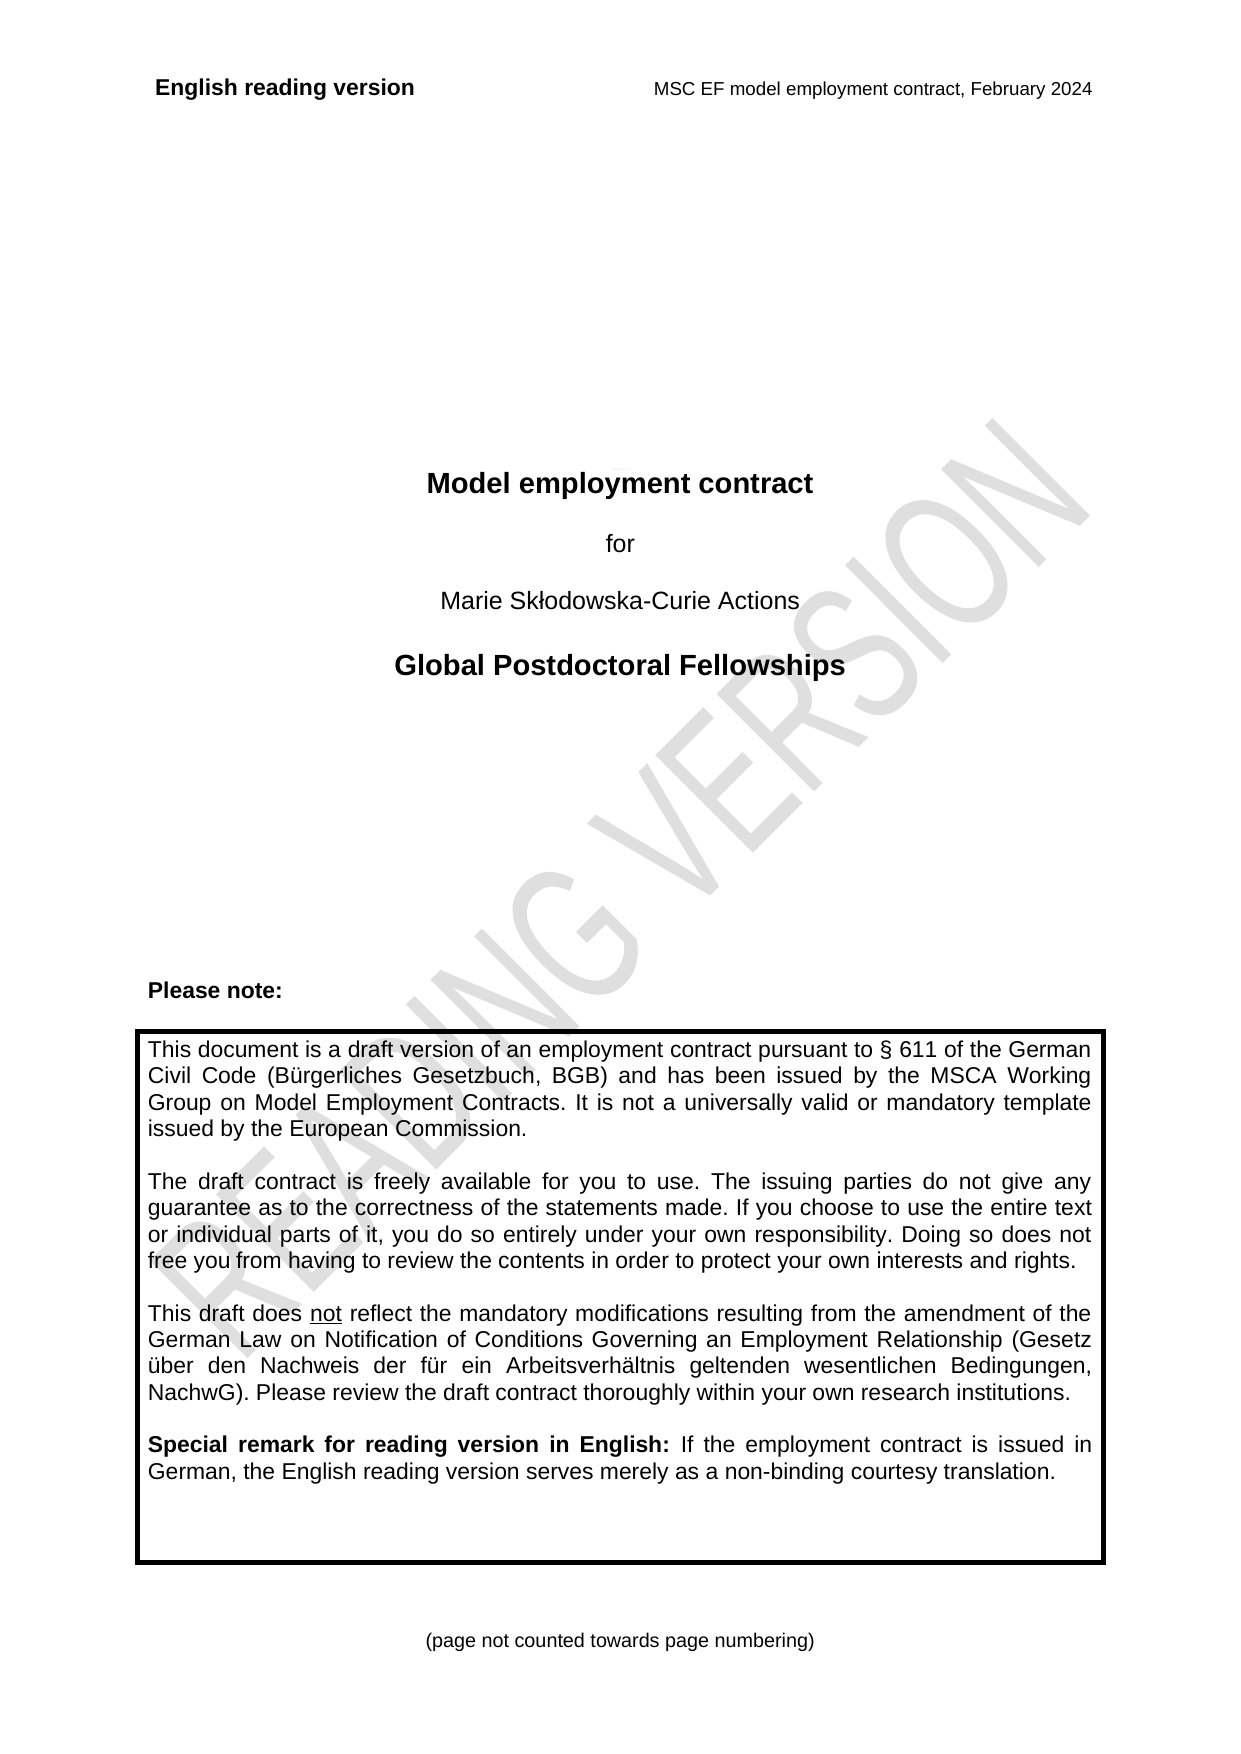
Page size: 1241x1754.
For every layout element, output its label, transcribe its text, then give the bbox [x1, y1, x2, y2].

text This draft does not reflect the mandatory modifications resulting from the amendment of the German Law on Notification of Conditions Governing an Employment Relationship (Gesetz über den Nachweis der für ein Arbeitsverhältnis geltenden wesentlichen Bedingungen, NachwG). Please review the draft contract thoroughly within your own research institutions. [148, 1300, 1092, 1405]
text Special remark for reading version in English: If the employment contract is issued in German, the English reading version serves merely as a non-binding courtesy translation. [148, 1431, 1092, 1484]
text Global Postdoctoral Fellowships [148, 648, 1092, 682]
text Please note: [148, 977, 1092, 1003]
text The draft contract is freely available for you to use. The issuing parties do not give any guarantee as to the correctness of the statements made. If you choose to use the entire text or individual parts of it, you do so entirely under your own responsibility. Doing so does not free you from having to review the contents in order to protect your own interests and rights. [148, 1168, 1092, 1273]
text for [148, 529, 1092, 557]
text Marie Skłodowska-Curie Actions [148, 586, 1092, 615]
text Model employment contract [148, 466, 1092, 500]
text This document is a draft version of an employment contract pursuant to § 611 of the German Civil Code (Bürgerliches Gesetzbuch, BGB) and has been issued by the MSCA Working Group on Model Employment Contracts. It is not a universally valid or mandatory template issued by the European Commission. [140, 1034, 1101, 1142]
